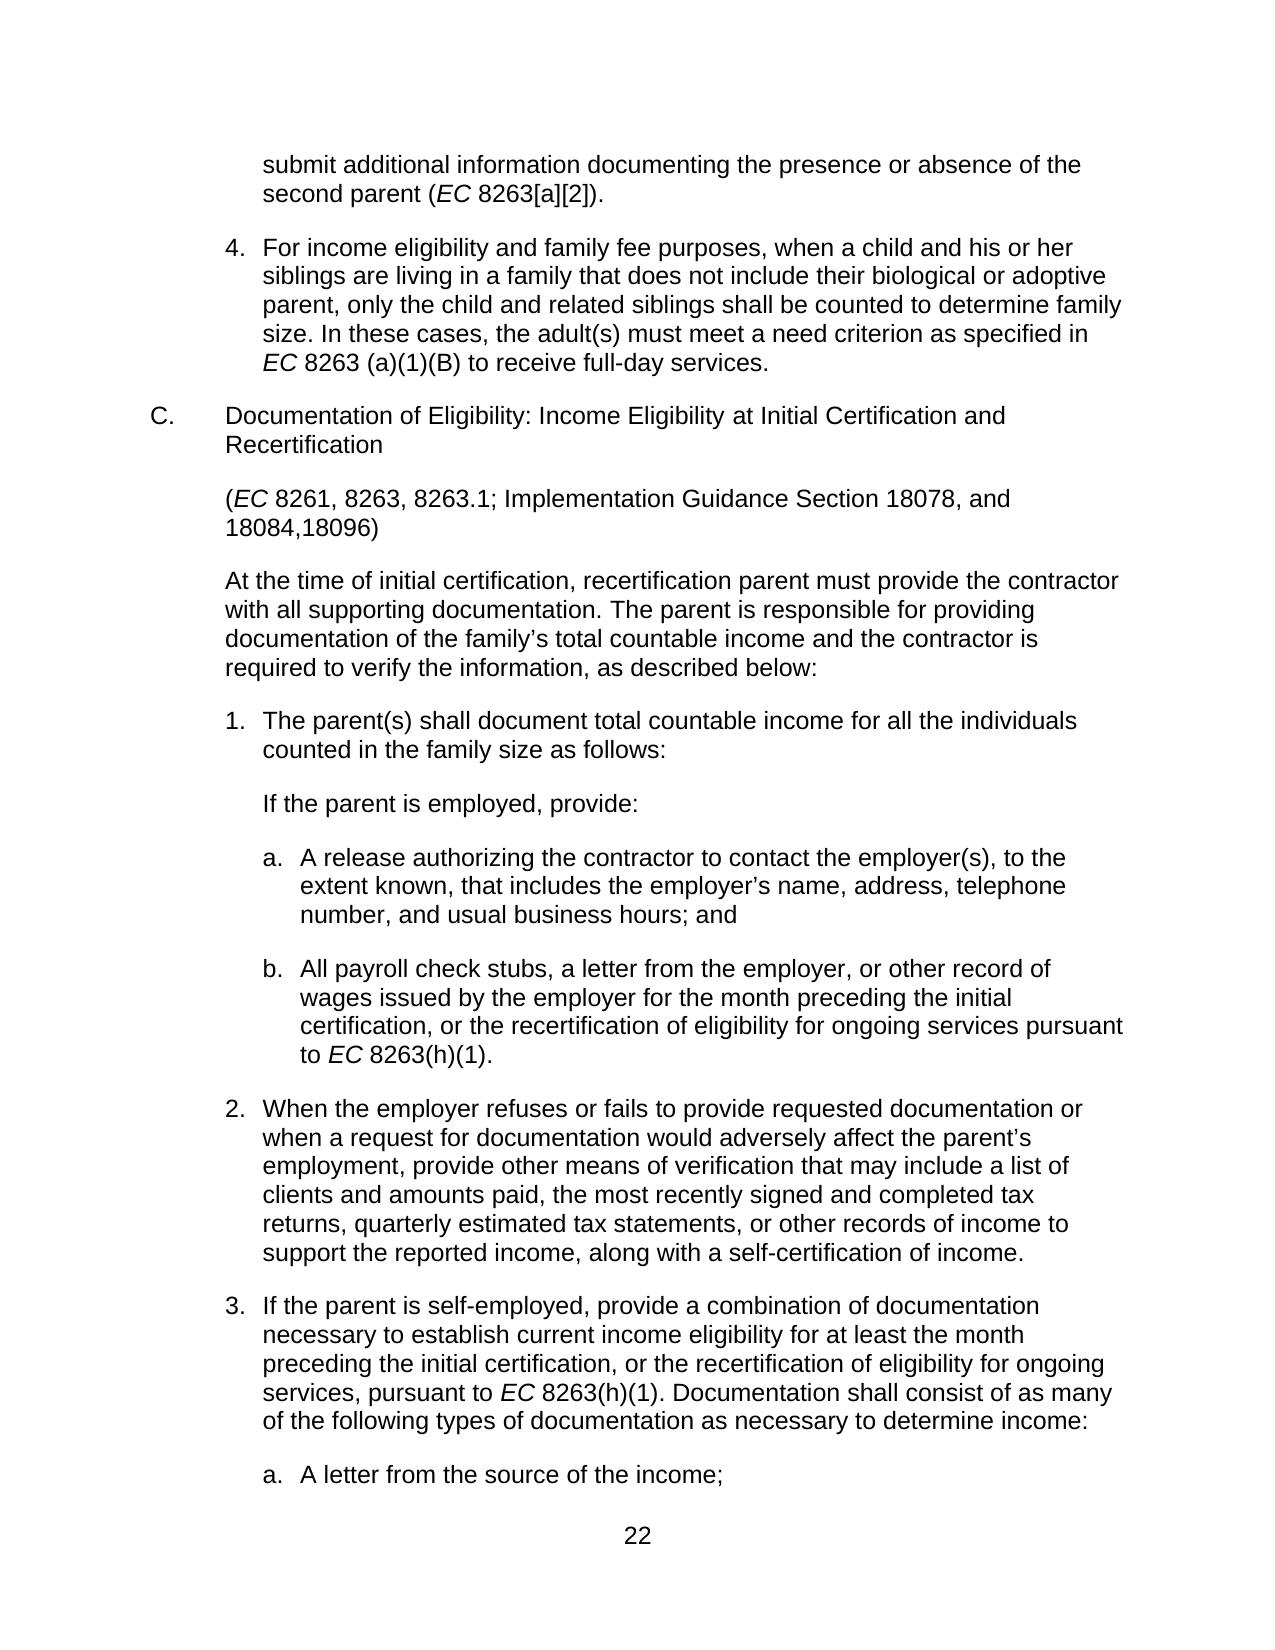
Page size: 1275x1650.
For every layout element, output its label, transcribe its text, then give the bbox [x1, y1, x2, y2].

list The parent(s) shall document total countable income for all the individuals counted in the family size as follows: [225, 706, 1125, 764]
list When the employer refuses or fails to provide requested documentation or when a request for documentation would adversely affect the parent’s employment, provide other means of verification that may include a list of clients and amounts paid, the most recently signed and completed tax returns, quarterly estimated tax statements, or other records of income to support the reported income, along with a self-certification of income. [225, 1094, 1125, 1266]
subtitle Documentation of Eligibility: Income Eligibility at Initial Certification and Recertification [150, 401, 1125, 459]
text If the parent is employed, provide: [225, 789, 1125, 817]
list If the parent is self-employed, provide a combination of documentation necessary to establish current income eligibility for at least the month preceding the initial certification, or the recertification of eligibility for ongoing services, pursuant to EC 8263(h)(1). Documentation shall consist of as many of the following types of documentation as necessary to determine income: [225, 1291, 1125, 1435]
text (EC 8261, 8263, 8263.1; Implementation Guidance Section 18078, and 18084,18096) [225, 484, 1125, 541]
text At the time of initial certification, recertification parent must provide the contractor with all supporting documentation. The parent is responsible for providing documentation of the family’s total countable income and the contractor is required to verify the information, as described below: [225, 566, 1125, 681]
list A release authorizing the contractor to contact the employer(s), to the extent known, that includes the employer’s name, address, telephone number, and usual business hours; and [262, 842, 1125, 929]
list A letter from the source of the income; [262, 1460, 1125, 1489]
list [225, 150, 1125, 207]
list For income eligibility and family fee purposes, when a child and his or her siblings are living in a family that does not include their biological or adoptive parent, only the child and related siblings shall be counted to determine family size. In these cases, the adult(s) must meet a need criterion as specified in EC 8263 (a)(1)(B) to receive full-day services. [225, 232, 1125, 376]
list All payroll check stubs, a letter from the employer, or other record of wages issued by the employer for the month preceding the initial certification, or the recertification of eligibility for ongoing services pursuant to EC 8263(h)(1). [262, 954, 1125, 1069]
